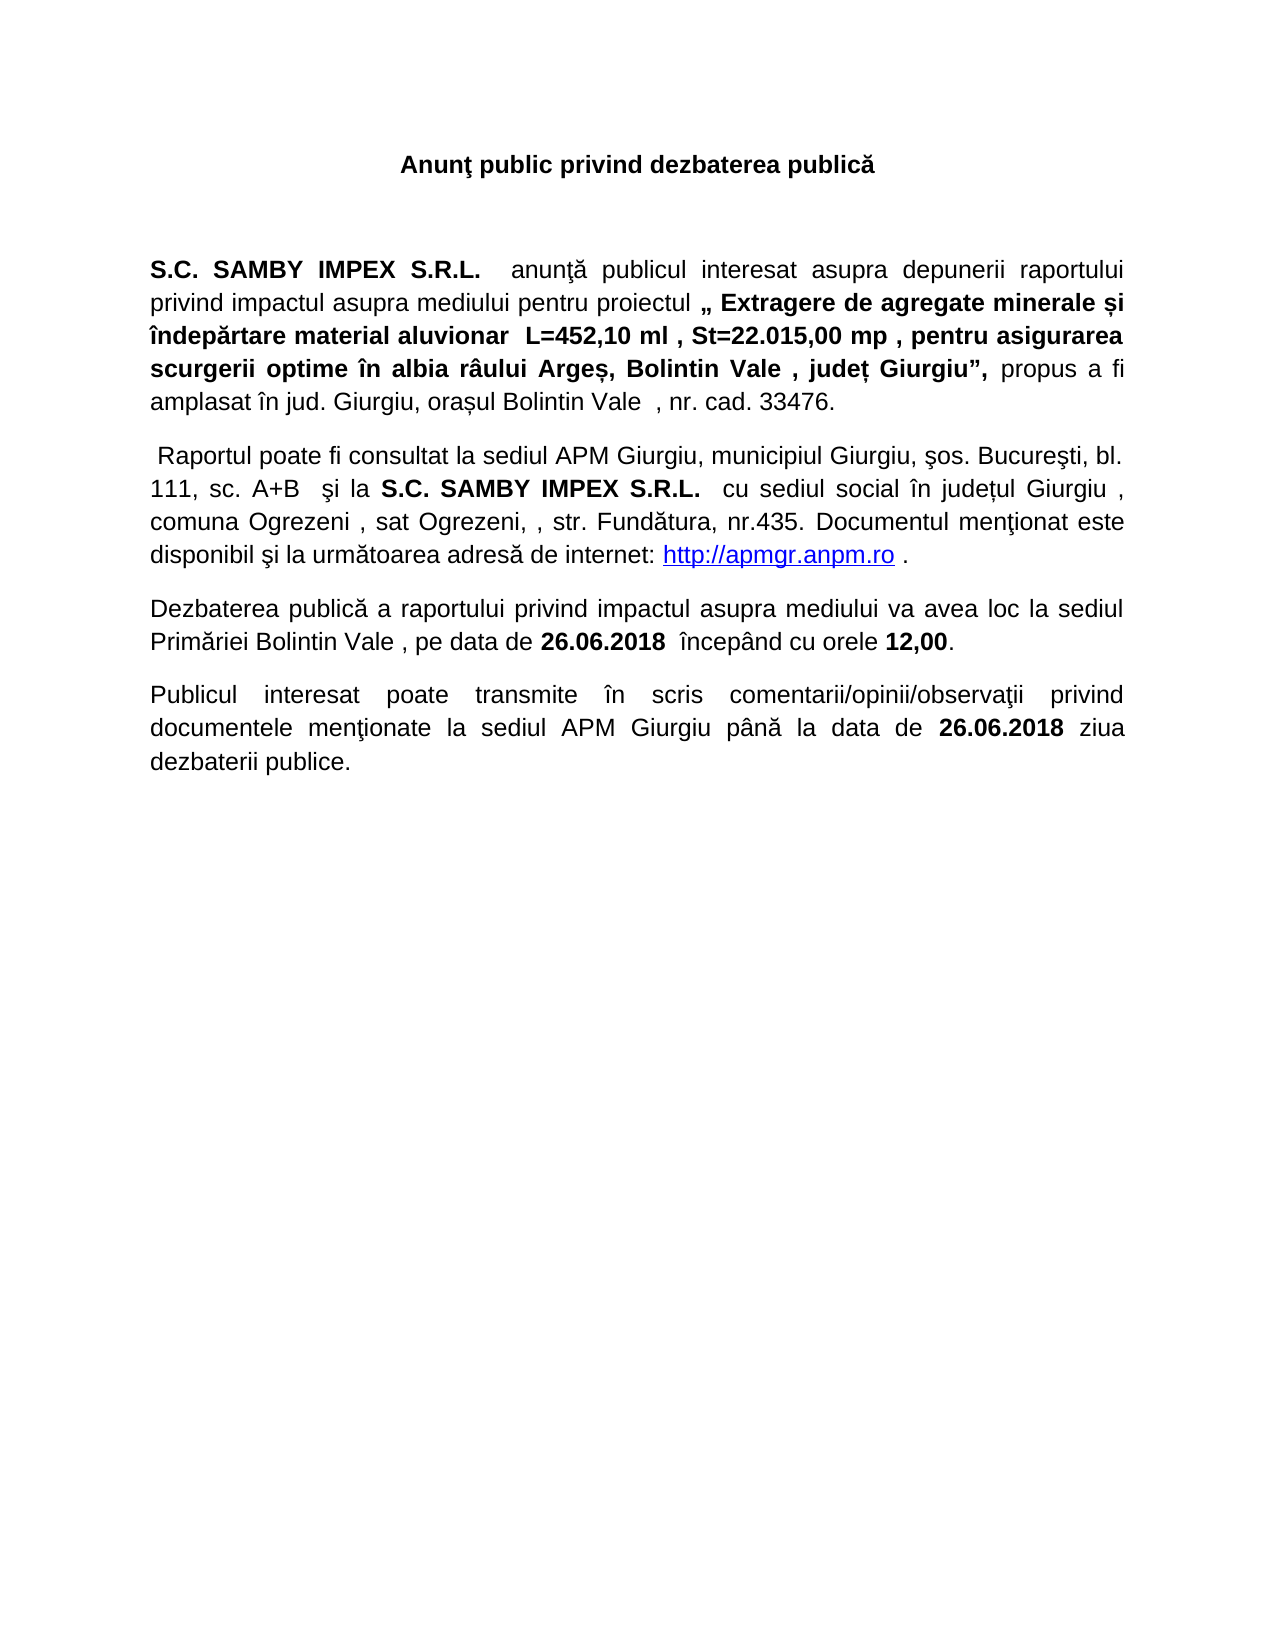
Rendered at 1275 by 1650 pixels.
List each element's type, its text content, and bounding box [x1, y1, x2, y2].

text S.C. SAMBY IMPEX S.R.L. anunţă publicul interesat asupra depunerii raportului privind impactul asupra mediului pentru proiectul „ Extragere de agregate minerale și îndepărtare material aluvionar L=452,10 ml , St=22.015,00 mp , pentru asigurarea scurgerii optime în albia râului Argeș, Bolintin Vale , județ Giurgiu”, propus a fi amplasat în jud. Giurgiu, orașul Bolintin Vale , nr. cad. 33476. [150, 255, 1125, 416]
text Raportul poate fi consultat la sediul APM Giurgiu, municipiul Giurgiu, şos. Bucureşti, bl. 111, sc. A+B şi la S.C. SAMBY IMPEX S.R.L. cu sediul social în județul Giurgiu , comuna Ogrezeni , sat Ogrezeni, , str. Fundătura, nr.435. Documentul menţionat este disponibil şi la următoarea adresă de internet: http://apmgr.anpm.ro . [150, 441, 1125, 568]
text Anunţ public privind dezbaterea publică [150, 150, 1125, 179]
text Publicul interesat poate transmite în scris comentarii/opinii/observaţii privind documentele menţionate la sediul APM Giurgiu până la data de 26.06.2018 ziua dezbaterii publice. [150, 680, 1125, 775]
text Dezbaterea publică a raportului privind impactul asupra mediului va avea loc la sediul Primăriei Bolintin Vale , pe data de 26.06.2018 începând cu orele 12,00. [150, 593, 1125, 655]
